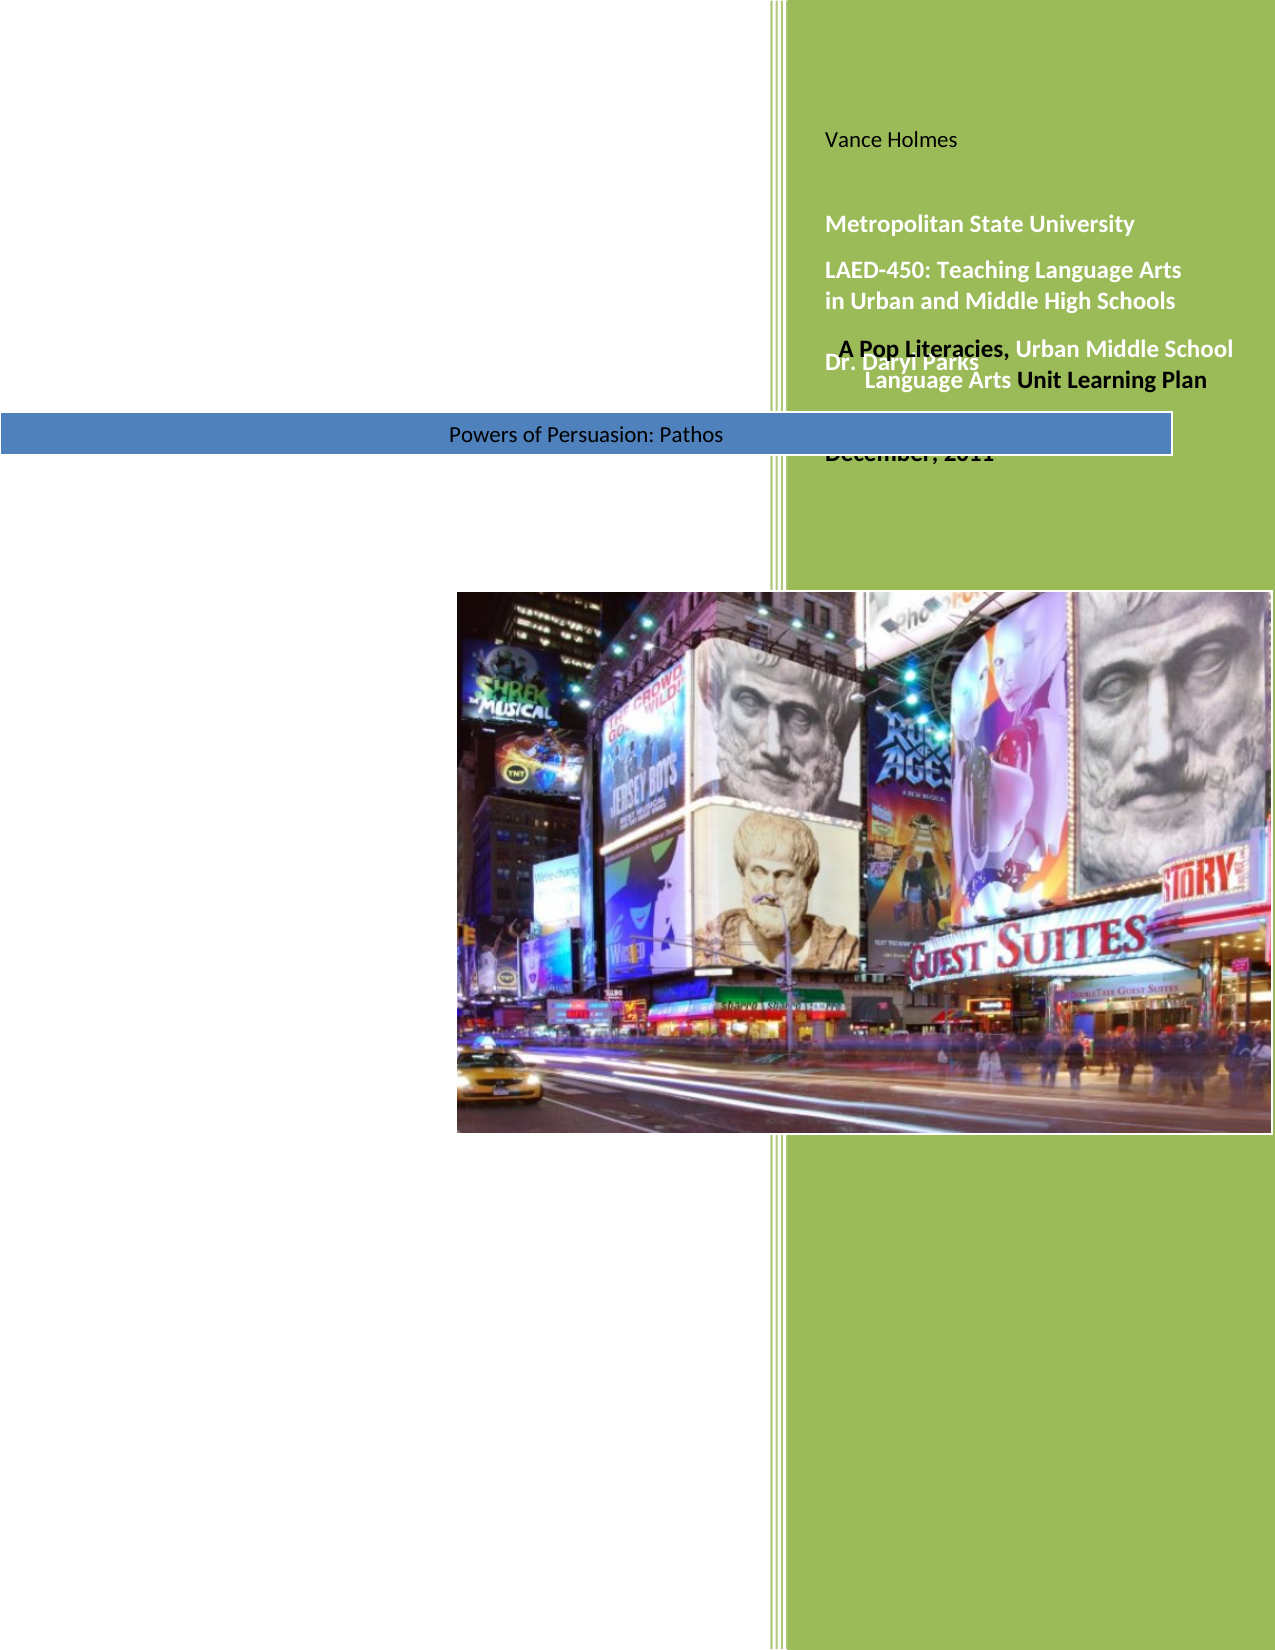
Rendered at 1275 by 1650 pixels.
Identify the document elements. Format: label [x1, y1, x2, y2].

picture [457, 592, 1271, 1133]
